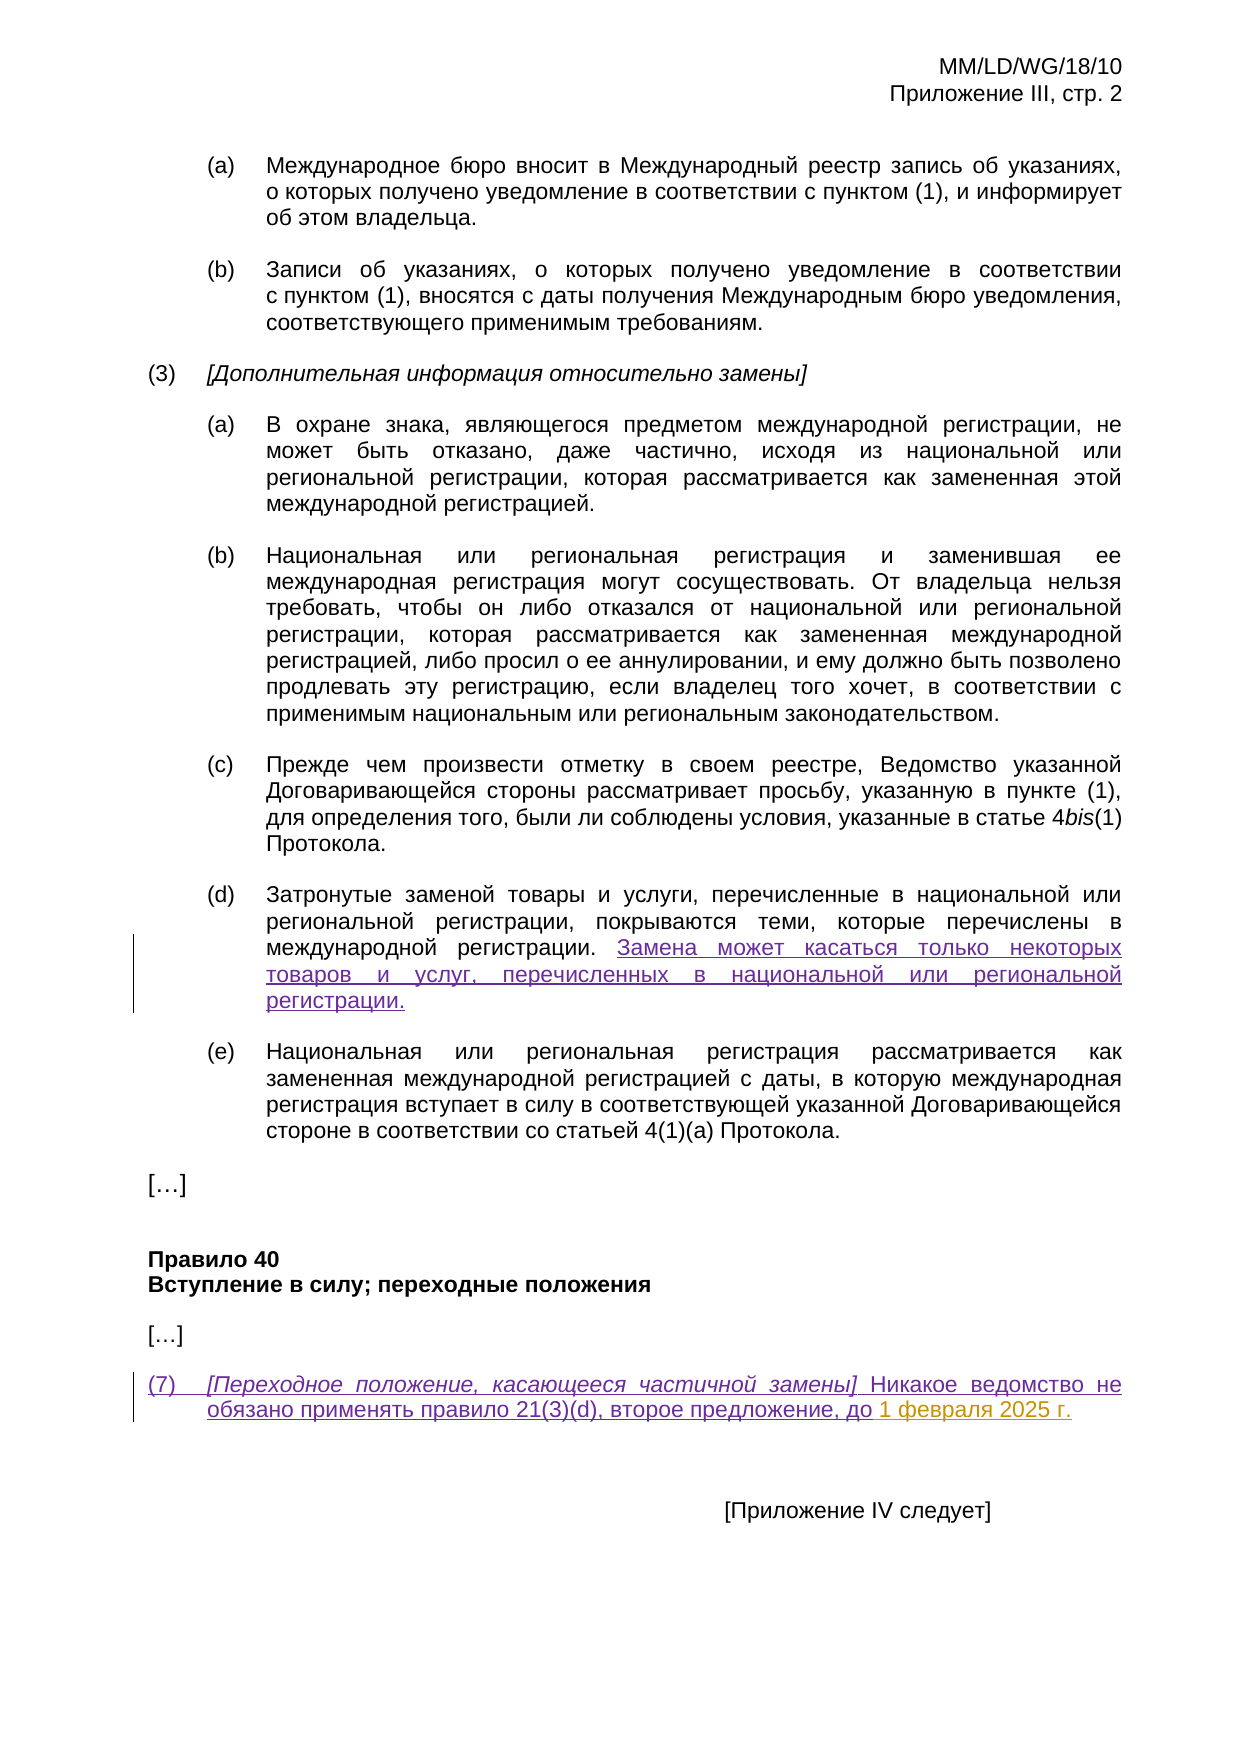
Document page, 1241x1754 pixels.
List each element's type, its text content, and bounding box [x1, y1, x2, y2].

text (e) Национальная или региональная регистрация рассматривается как замененная международной регистрацией с даты, в которую международная регистрация вступает в силу в соответствующей указанной Договаривающейся стороне в соответствии со статьей 4(1)(a) Протокола. [207, 1038, 1122, 1144]
subtitle Правило 40 Вступление в силу; переходные положения [148, 1247, 1122, 1297]
text (b) Записи об указаниях, о которых получено уведомление в соответствии с пунктом (1), вносятся с даты получения Международным бюро уведомления, соответствующего применимым требованиям. [207, 256, 1122, 335]
text (b) Национальная или региональная регистрация и заменившая ее международная регистрация могут сосуществовать. От владельца нельзя требовать, чтобы он либо отказался от национальной или региональной регистрации, которая рассматривается как замененная международной регистрацией, либо просил о ее аннулировании, и ему должно быть позволено продлевать эту регистрацию, если владелец того хочет, в соответствии с применимым национальным или региональным законодательством. [207, 542, 1122, 726]
subtitle […] [148, 1322, 1122, 1347]
text […] [148, 1169, 1122, 1197]
text (a) В охране знака, являющегося предметом международной регистрации, не может быть отказано, даже частично, исходя из национальной или региональной регистрации, которая рассматривается как замененная этой международной регистрацией. [207, 411, 1122, 517]
text (a) Международное бюро вносит в Международный реестр запись об указаниях, о которых получено уведомление в соответствии с пунктом (1), и информирует об этом владельца. [207, 152, 1122, 231]
text (d) Затронутые заменой товары и услуги, перечисленные в национальной или региональной регистрации, покрываются теми, которые перечислены в международной регистрации. [207, 881, 1122, 1013]
text (3) [Дополнительная информация относительно замены] [148, 360, 1122, 386]
text (c) Прежде чем произвести отметку в своем реестре, Ведомство указанной Договаривающейся стороны рассматривает просьбу, указанную в пункте (1), для определения того, были ли соблюдены условия, указанные в статье 4bis(1) Протокола. [207, 751, 1122, 856]
text [Приложение IV следует] [724, 1497, 1122, 1524]
